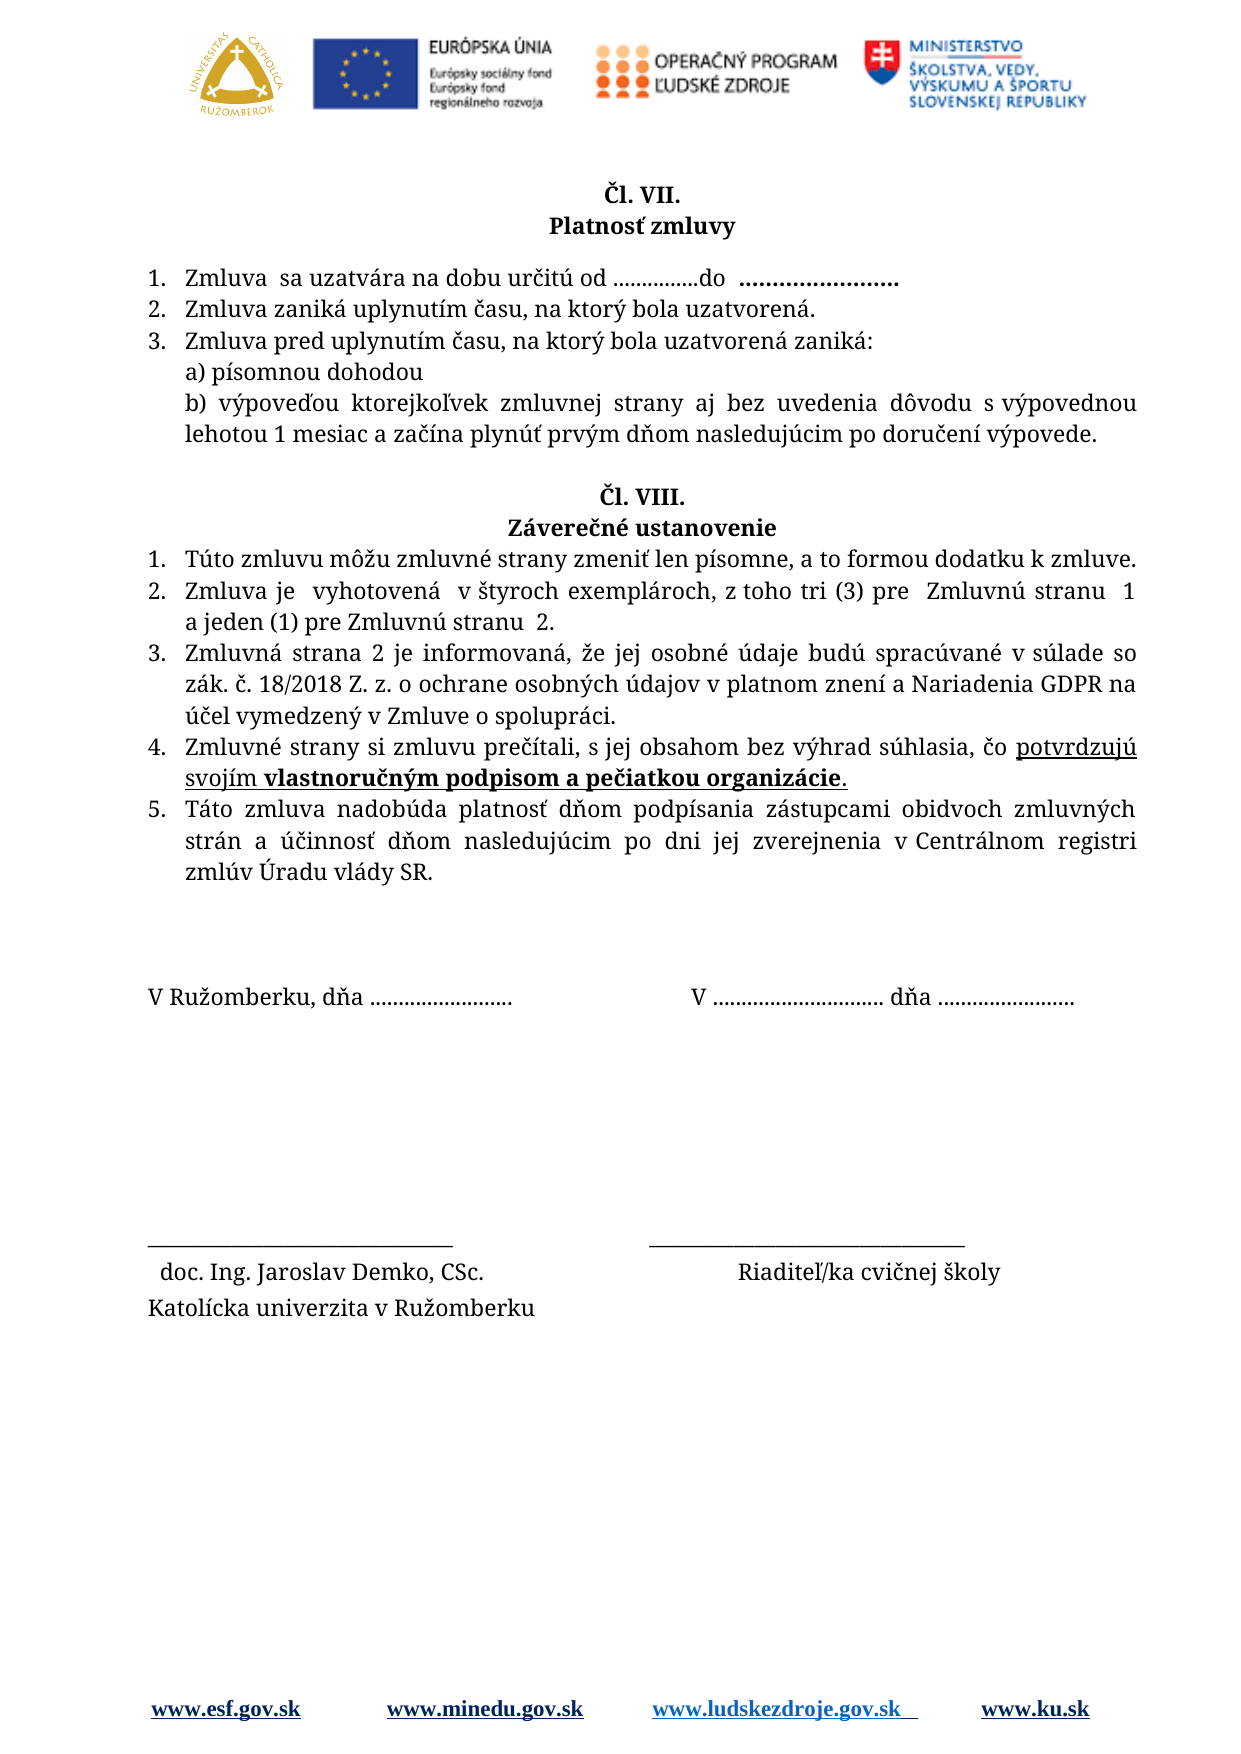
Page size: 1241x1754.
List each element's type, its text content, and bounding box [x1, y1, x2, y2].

list Zmluva je vyhotovená v štyroch exemplároch, z toho tri (3) pre Zmluvnú stranu 1 a jeden (1) pre Zmluvnú stranu 2. [148, 575, 1137, 637]
text 1. Zmluva sa uzatvára na dobu určitú od ...............do ........................ [148, 262, 1137, 293]
text Platnosť zmluvy [148, 210, 1137, 241]
list Zmluvná strana 2 je informovaná, že jej osobné údaje budú spracúvané v súlade so zák. č. 18/2018 Z. z. o ochrane osobných údajov v platnom znení a Nariadenia GDPR na účel vymedzený v Zmluve o spolupráci. [148, 637, 1137, 731]
text _____________________________ ______________________________ [148, 1220, 1181, 1251]
list Zmluvné strany si zmluvu prečítali, s jej obsahom bez výhrad súhlasia, čo potvrdzujú svojím vlastnoručným podpisom a pečiatkou organizácie. [148, 731, 1137, 793]
text doc. Ing. Jaroslav Demko, CSc. Riaditeľ/ka cvičnej školy [148, 1256, 1137, 1287]
text V Ružomberku, dňa ......................... V .............................. dňa ........................ [148, 981, 1137, 1012]
text 3. Zmluva pred uplynutím času, na ktorý bola uzatvorená zaniká: [148, 325, 1137, 356]
text Katolícka univerzita v Ružomberku [148, 1292, 1137, 1323]
picture [189, 0, 1136, 171]
text Čl. VIII. [148, 481, 1137, 512]
list Túto zmluvu môžu zmluvné strany zmeniť len písomne, a to formou dodatku k zmluve. [148, 543, 1137, 575]
text 2. Zmluva zaniká uplynutím času, na ktorý bola uzatvorená. [148, 293, 1137, 325]
list Táto zmluva nadobúda platnosť dňom podpísania zástupcami obidvoch zmluvných strán a účinnosť dňom nasledujúcim po dni jej zverejnenia v Centrálnom registri zmlúv Úradu vlády SR. [148, 793, 1137, 887]
text Čl. VII. [148, 179, 1137, 210]
text a) písomnou dohodou [148, 356, 1137, 387]
text b) výpoveďou ktorejkoľvek zmluvnej strany aj bez uvedenia dôvodu s výpovednou lehotou 1 mesiac a začína plynúť prvým dňom nasledujúcim po doručení výpovede. [185, 387, 1137, 450]
text Záverečné ustanovenie [148, 512, 1137, 543]
